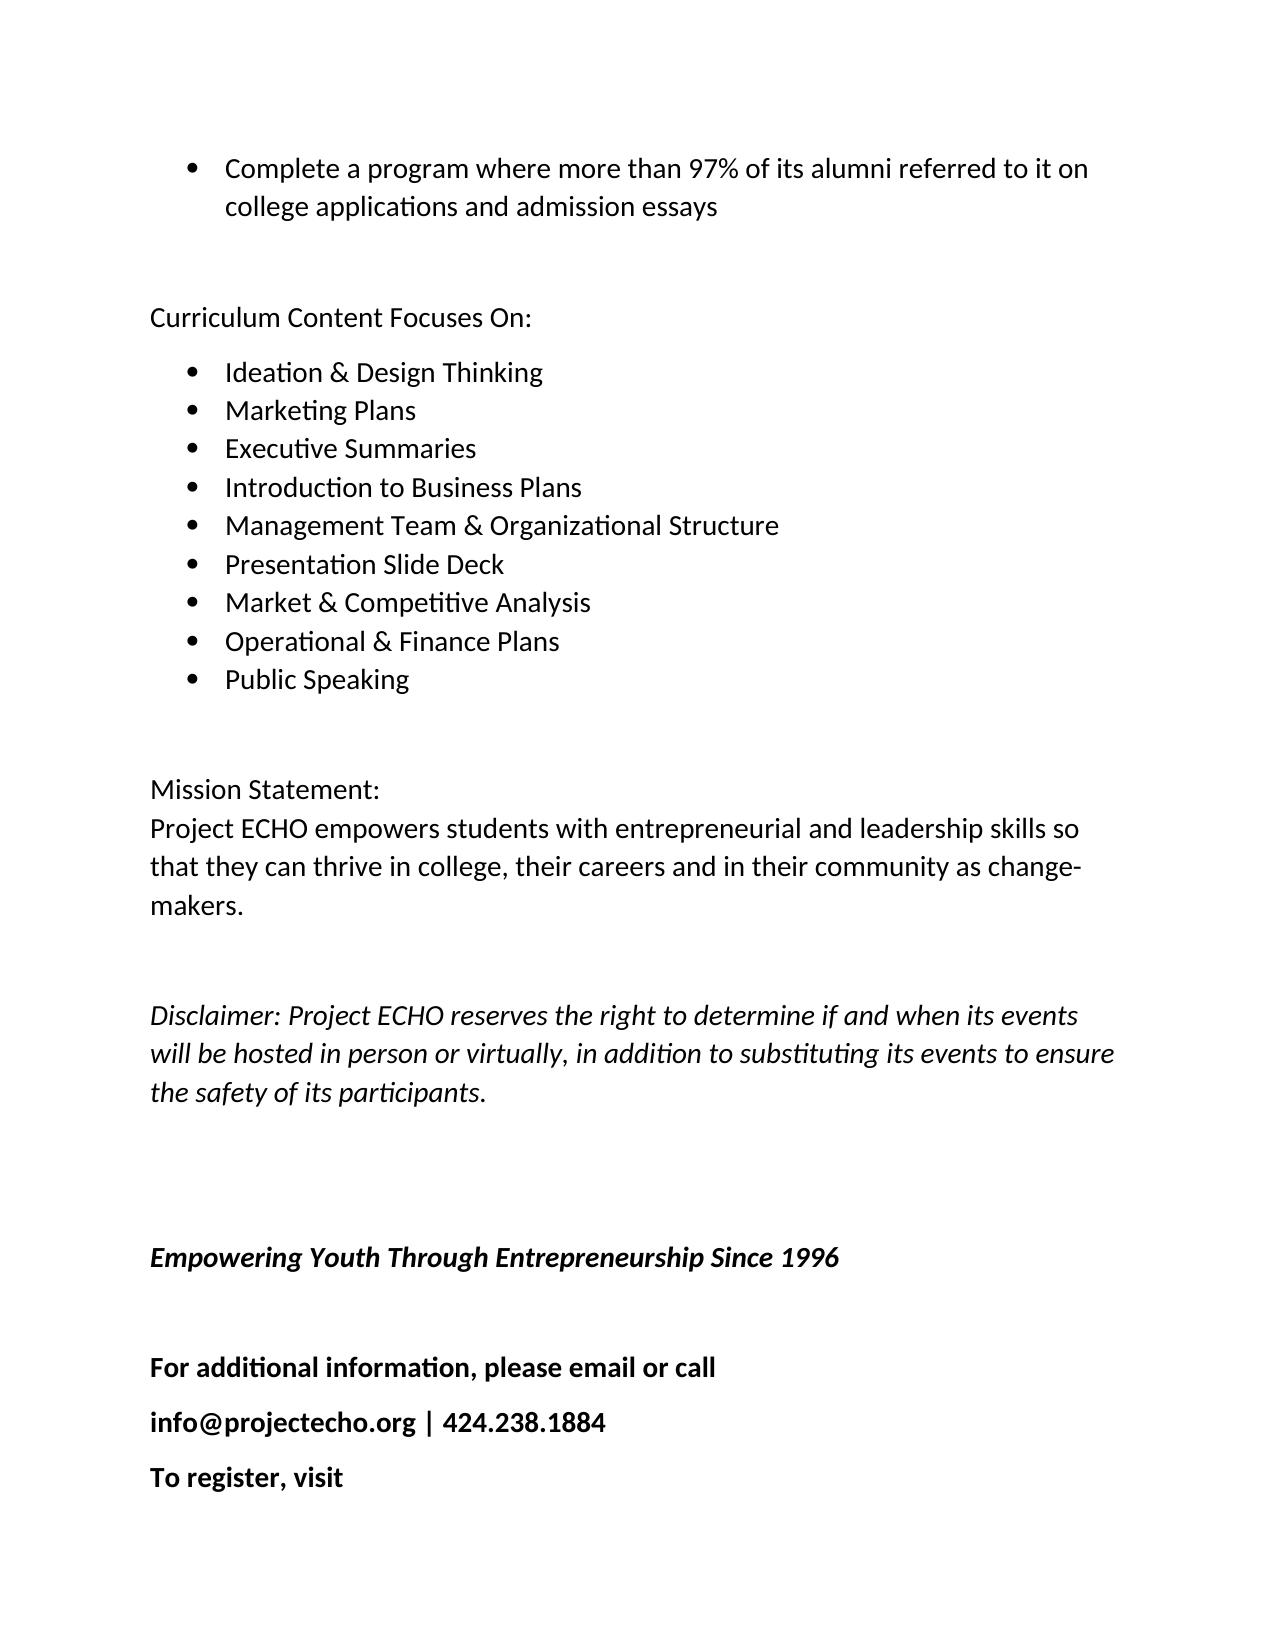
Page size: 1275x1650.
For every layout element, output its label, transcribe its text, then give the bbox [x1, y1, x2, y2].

text Curriculum Content Focuses On: [150, 299, 1125, 334]
list Ideation & Design Thinking [187, 354, 1125, 389]
list Market & Competitive Analysis [187, 584, 1125, 620]
text For additional information, please email or call [150, 1349, 1125, 1385]
text Empowering Youth Through Entrepreneurship Since 1996 [150, 1239, 1125, 1275]
text Disclaimer: Project ECHO reserves the right to determine if and when its events will be hosted in person or virtually, in addition to substituting its events to ensure the safety of its participants. [150, 997, 1125, 1109]
list Marketing Plans [187, 392, 1125, 428]
text info@projectecho.org | 424.238.1884 [150, 1404, 1125, 1440]
list Executive Summaries [187, 431, 1125, 466]
text To register, visit [150, 1459, 1125, 1495]
list Management Team & Organizational Structure [187, 507, 1125, 543]
list Introduction to Business Plans [187, 469, 1125, 505]
list Public Speaking [187, 661, 1125, 697]
list Operational & Finance Plans [187, 623, 1125, 658]
text Mission Statement: Project ECHO empowers students with entrepreneurial and leadership skills so that they can thrive in college, their careers and in their community as change-makers. [150, 771, 1125, 922]
list Presentation Slide Deck [187, 546, 1125, 582]
list Complete a program where more than 97% of its alumni referred to it on college applications and admission essays [187, 150, 1125, 224]
